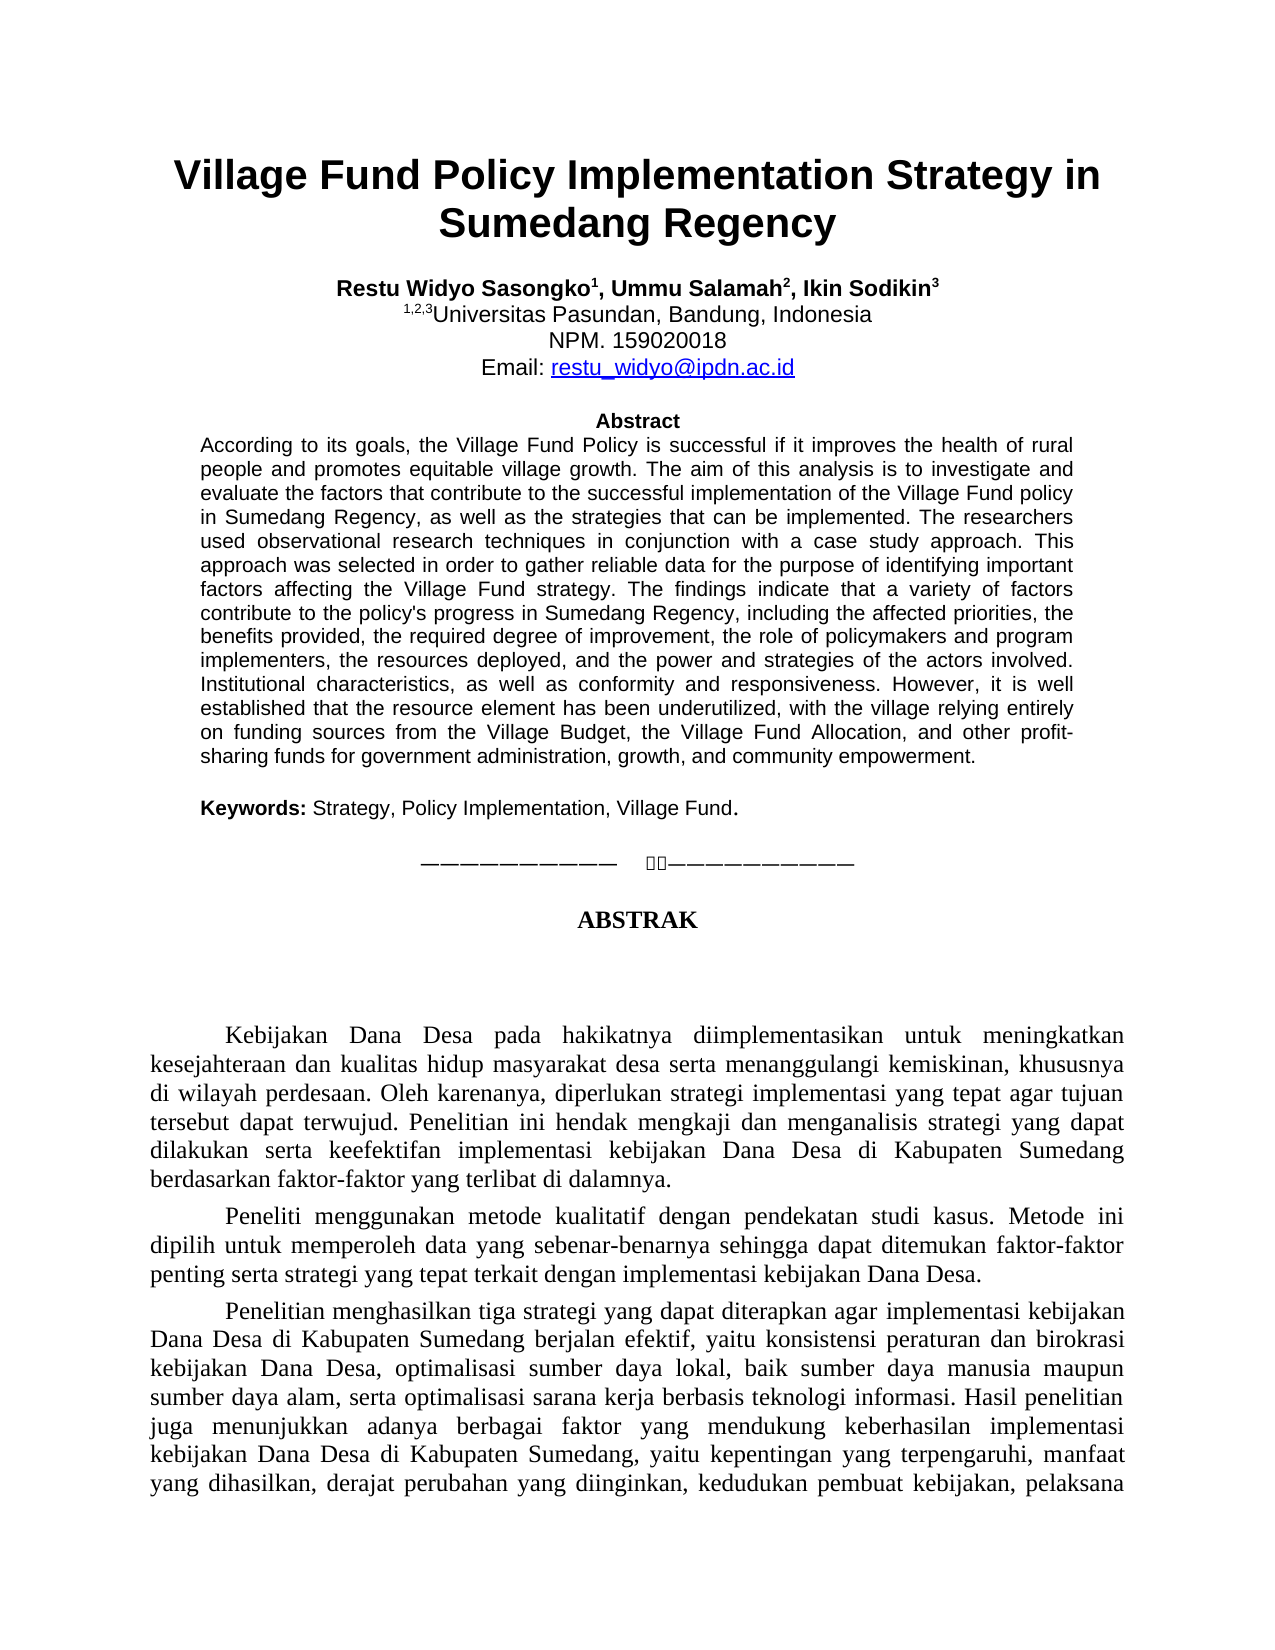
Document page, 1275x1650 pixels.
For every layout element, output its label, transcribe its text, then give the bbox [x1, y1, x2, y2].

text Abstract [200, 409, 1075, 433]
text ABSTRAK [150, 905, 1125, 934]
text Keywords: Strategy, Policy Implementation, Village Fund. [200, 792, 1075, 821]
text Kebijakan Dana Desa pada hakikatnya diimplementasikan untuk meningkatkan kesejahteraan dan kualitas hidup masyarakat desa serta menanggulangi kemiskinan, khususnya di wilayah perdesaan. Oleh karenanya, diperlukan strategi implementasi yang tepat agar tujuan tersebut dapat terwujud. Penelitian ini hendak mengkaji dan menganalisis strategi yang dapat dilakukan serta keefektifan implementasi kebijakan Dana Desa di Kabupaten Sumedang berdasarkan faktor-faktor yang terlibat di dalamnya. [150, 1020, 1125, 1193]
text Peneliti menggunakan metode kualitatif dengan pendekatan studi kasus. Metode ini dipilih untuk memperoleh data yang sebenar-benarnya sehingga dapat ditemukan faktor-faktor penting serta strategi yang tepat terkait dengan implementasi kebijakan Dana Desa. [150, 1201, 1125, 1287]
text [150, 1296, 1125, 1497]
text Village Fund Policy Implementation Strategy in Sumedang Regency [150, 150, 1125, 246]
text NPM. 159020018 [150, 327, 1125, 354]
text 1,2,3Universitas Pasundan, Bandung, Indonesia [150, 301, 1125, 327]
text Email: restu_widyo@ipdn.ac.id [150, 354, 1125, 380]
text Restu Widyo Sasongko1, Ummu Salamah2, Ikin Sodikin3 [150, 274, 1125, 301]
text —————————— —————————— [150, 849, 1124, 877]
text According to its goals, the Village Fund Policy is successful if it improves the health of rural people and promotes equitable village growth. The aim of this analysis is to investigate and evaluate the factors that contribute to the successful implementation of the Village Fund policy in Sumedang Regency, as well as the strategies that can be implemented. The researchers used observational research techniques in conjunction with a case study approach. This approach was selected in order to gather reliable data for the purpose of identifying important factors affecting the Village Fund strategy. The findings indicate that a variety of factors contribute to the policy's progress in Sumedang Regency, including the affected priorities, the benefits provided, the required degree of improvement, the role of policymakers and program implementers, the resources deployed, and the power and strategies of the actors involved. Institutional characteristics, as well as conformity and responsiveness. However, it is well established that the resource element has been underutilized, with the village relying entirely on funding sources from the Village Budget, the Village Fund Allocation, and other profit-sharing funds for government administration, growth, and community empowerment. [200, 433, 1075, 768]
